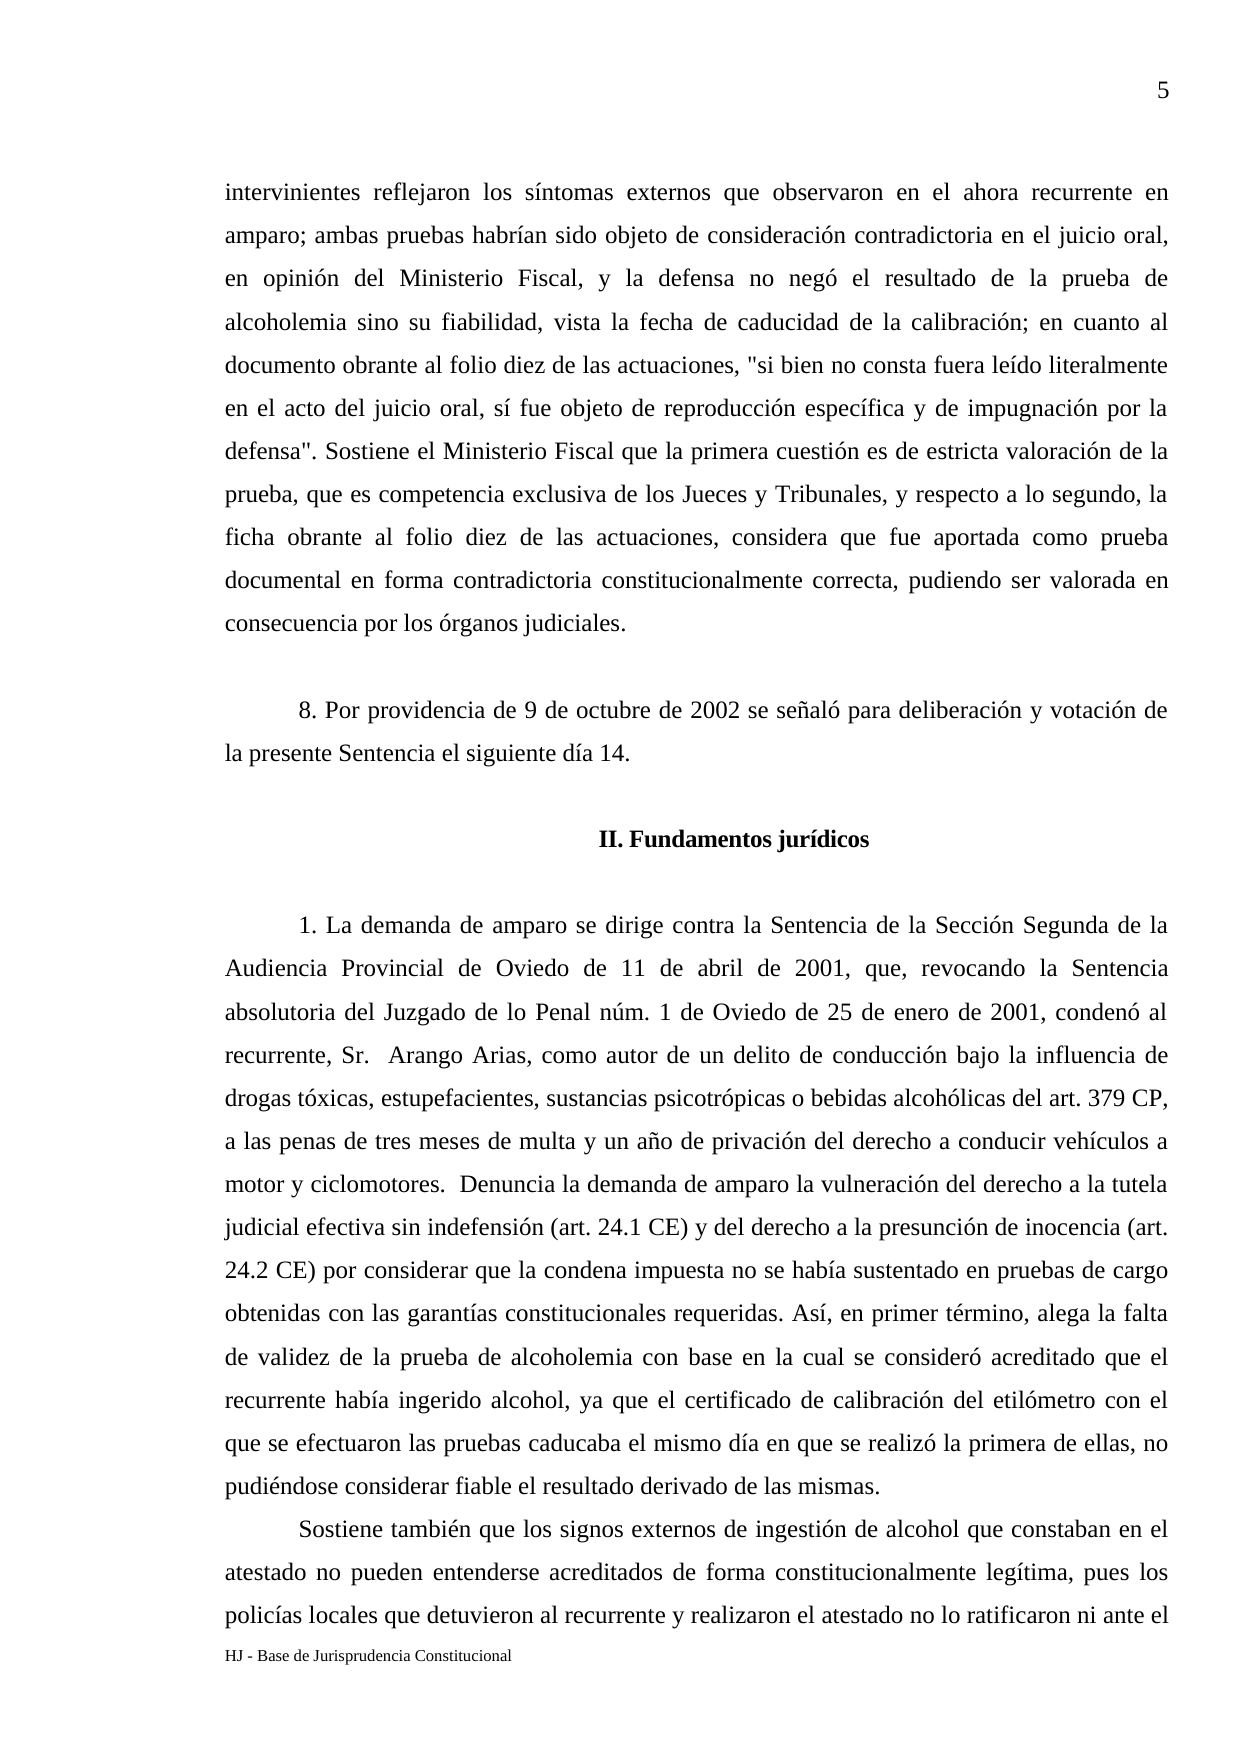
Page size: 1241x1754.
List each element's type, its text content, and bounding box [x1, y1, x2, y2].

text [224, 177, 1169, 637]
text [224, 1514, 1169, 1629]
subtitle II. Fundamentos jurídicos [224, 824, 1169, 853]
text 8. Por providencia de 9 de octubre de 2002 se señaló para deliberación y votación de la presente Sentencia el siguiente día 14. [224, 695, 1169, 767]
text 1. La demanda de amparo se dirige contra la Sentencia de la Sección Segunda de la Audiencia Provincial de Oviedo de 11 de abril de 2001, que, revocando la Sentencia absolutoria del Juzgado de lo Penal núm. 1 de Oviedo de 25 de enero de 2001, condenó al recurrente, Sr. Arango Arias, como autor de un delito de conducción bajo la influencia de drogas tóxicas, estupefacientes, sustancias psicotrópicas o bebidas alcohólicas del art. 379 CP, a las penas de tres meses de multa y un año de privación del derecho a conducir vehículos a motor y ciclomotores. Denuncia la demanda de amparo la vulneración del derecho a la tutela judicial efectiva sin indefensión (art. 24.1 CE) y del derecho a la presunción de inocencia (art. 24.2 CE) por considerar que la condena impuesta no se había sustentado en pruebas de cargo obtenidas con las garantías constitucionales requeridas. Así, en primer término, alega la falta de validez de la prueba de alcoholemia con base en la cual se consideró acreditado que el recurrente había ingerido alcohol, ya que el certificado de calibración del etilómetro con el que se efectuaron las pruebas caducaba el mismo día en que se realizó la primera de ellas, no pudiéndose considerar fiable el resultado derivado de las mismas. [224, 910, 1169, 1500]
